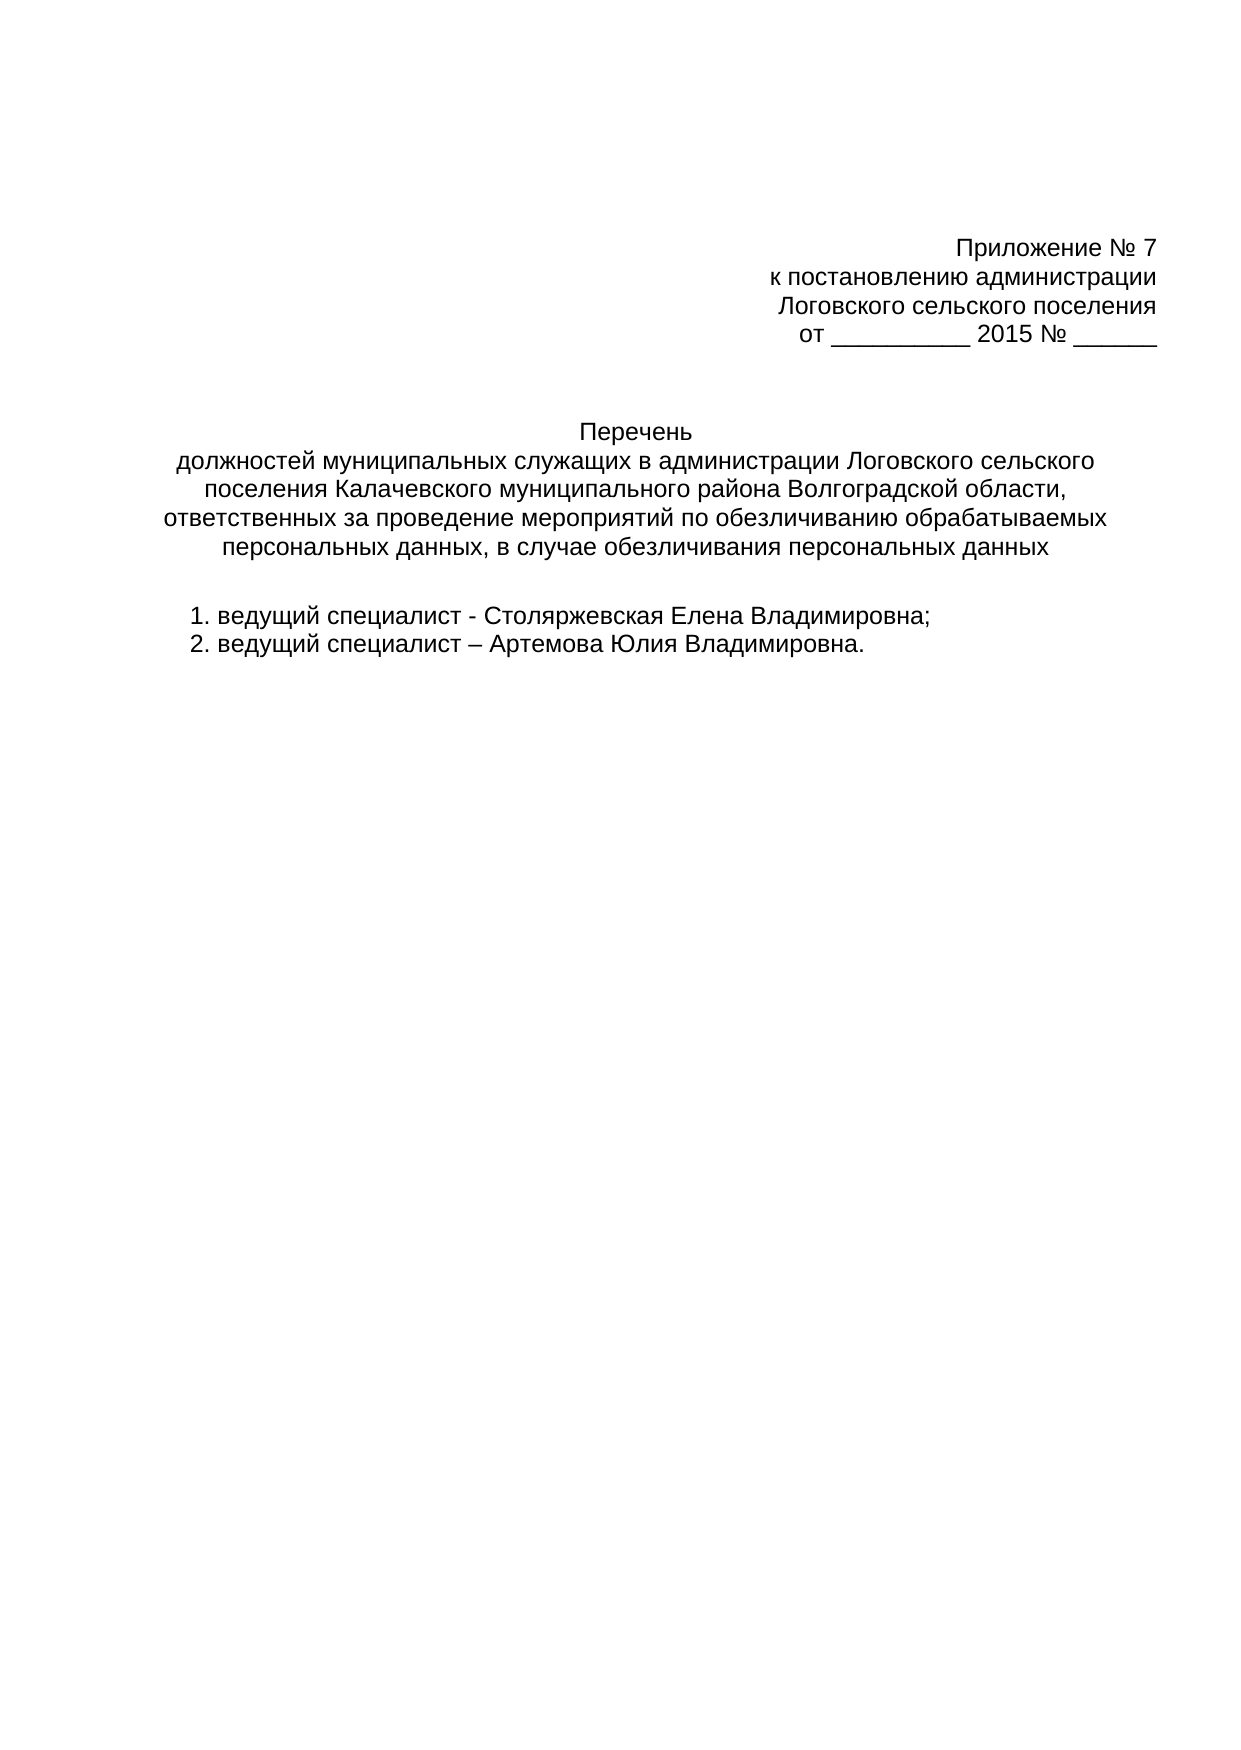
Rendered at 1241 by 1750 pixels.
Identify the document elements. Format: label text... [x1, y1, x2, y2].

text Приложение № 7 к постановлению администрации [114, 233, 1157, 291]
text Логовского сельского поселения от __________ 2015 № ______ [114, 291, 1157, 348]
text 2. ведущий специалист – Артемова Юлия Владимировна. [114, 629, 1157, 658]
subtitle Перечень должностей муниципальных служащих в администрации Логовского сельского поселения Калачевского муниципального района Волгоградской области, ответственных за проведение мероприятий по обезличиванию обрабатываемых персональных данных, в случае обезличивания персональных данных [114, 417, 1157, 561]
text 1. ведущий специалист - Столяржевская Елена Владимировна; [114, 601, 1157, 629]
